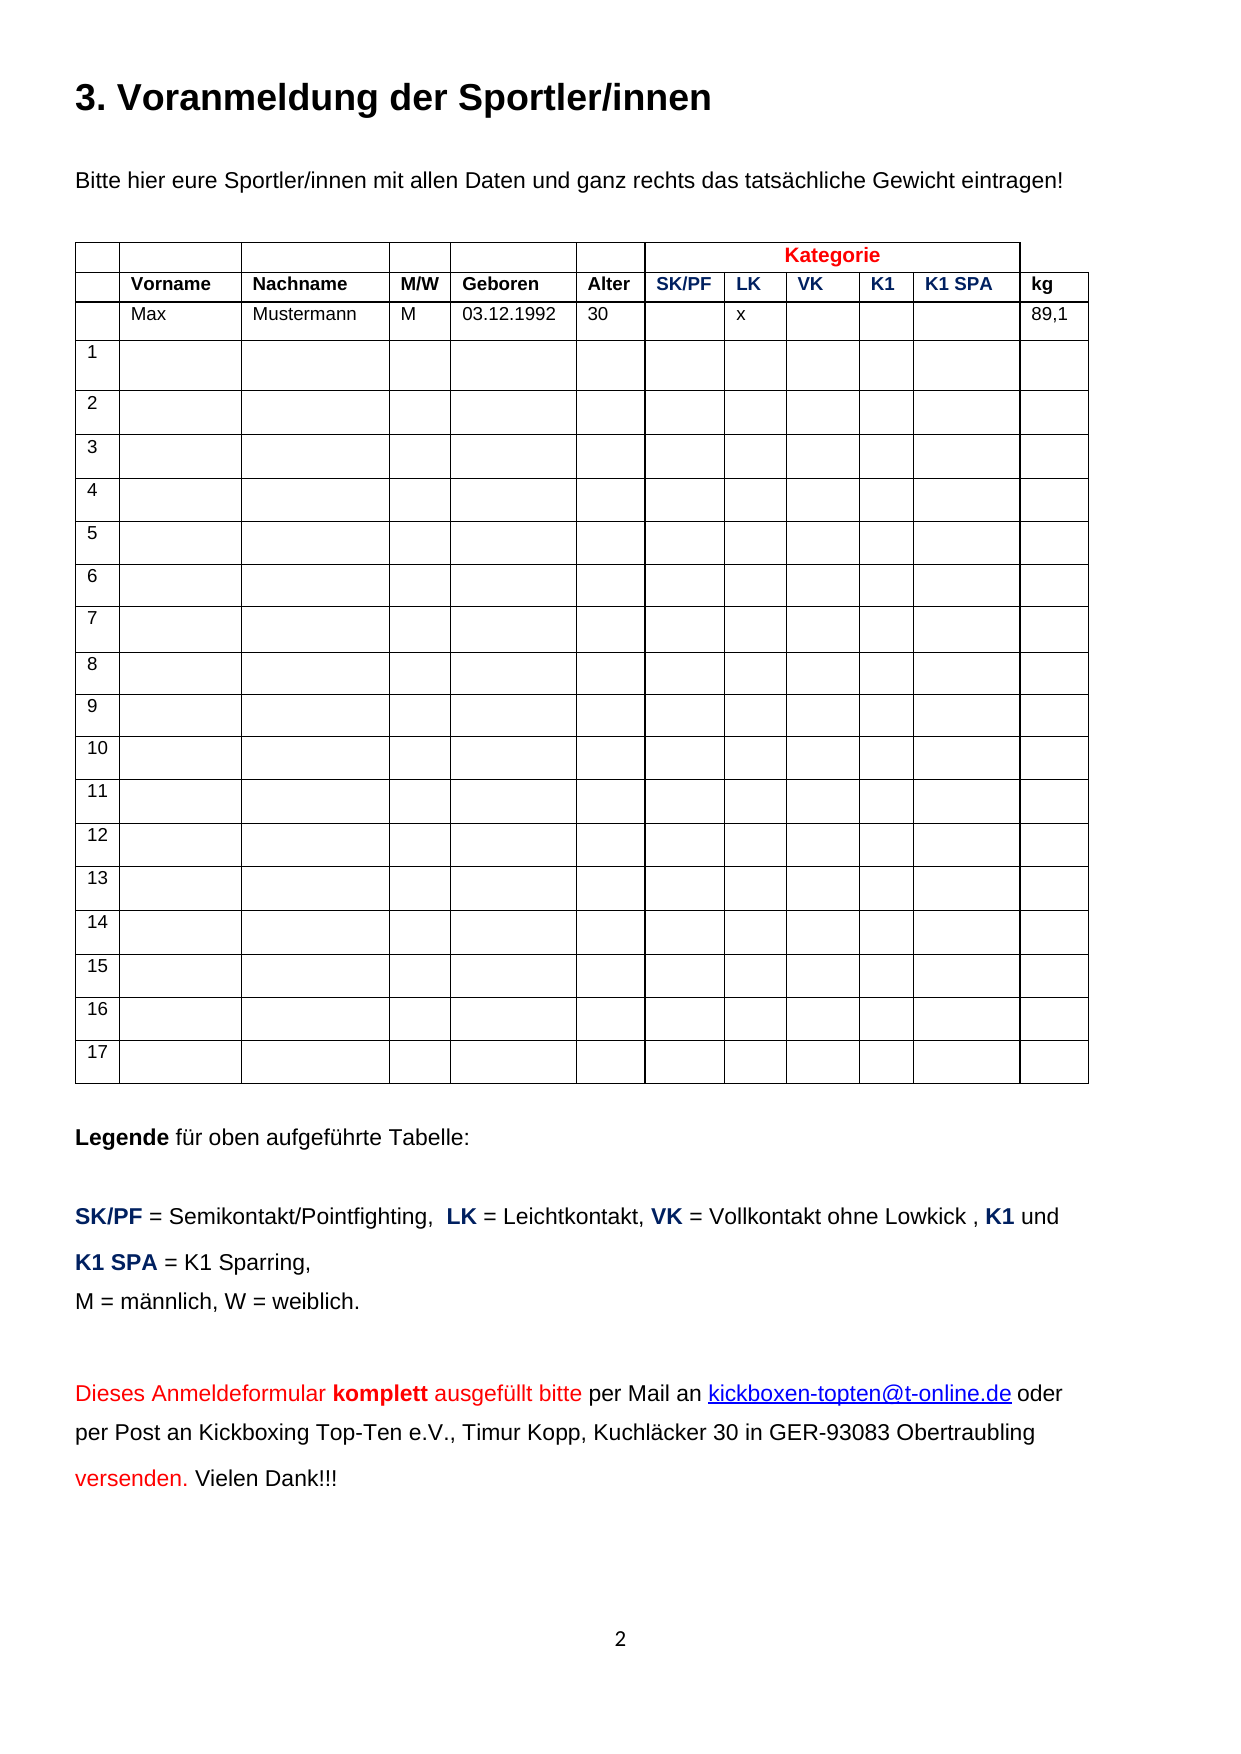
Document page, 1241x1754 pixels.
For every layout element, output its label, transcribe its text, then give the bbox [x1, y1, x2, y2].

table_cell [577, 780, 644, 823]
table_cell 13 [76, 867, 119, 909]
table_cell [577, 695, 644, 736]
table_cell [646, 955, 724, 997]
table_cell [914, 695, 1019, 736]
table_cell [390, 911, 450, 954]
table_cell [725, 737, 786, 779]
table_cell [914, 565, 1019, 606]
table_cell [646, 435, 724, 477]
table_cell 10 [76, 737, 119, 779]
table_cell [120, 911, 241, 954]
table_cell [787, 522, 859, 564]
table_cell [120, 955, 241, 997]
table_cell [242, 479, 389, 521]
table_cell [120, 780, 241, 823]
text Legende für oben aufgeführte Tabelle: SK/PF = Semikontakt/Pointfighting, LK = Leichtkontakt, VK = Vollkontakt ohne Lowkick , K1 und [75, 1084, 1165, 1229]
table_cell [787, 1041, 859, 1083]
table_cell [787, 341, 859, 390]
table_cell [577, 479, 644, 521]
table_cell [914, 653, 1019, 694]
table_cell [390, 607, 450, 652]
table_cell [120, 435, 241, 477]
table_header [120, 243, 241, 272]
table_cell [1021, 1041, 1088, 1083]
table_cell [860, 303, 913, 340]
table_cell [725, 1041, 786, 1083]
table_cell [1021, 998, 1088, 1040]
table_cell [860, 341, 913, 390]
table_cell [242, 695, 389, 736]
table_cell LK [725, 273, 786, 301]
table_cell [242, 341, 389, 390]
table_cell [390, 955, 450, 997]
table_cell [577, 653, 644, 694]
table_cell [860, 824, 913, 866]
table_cell [860, 695, 913, 736]
table_header [76, 243, 119, 272]
table_cell [451, 1041, 576, 1083]
table_cell Nachname [242, 273, 389, 301]
table_cell [860, 391, 913, 434]
table_cell [914, 824, 1019, 866]
table_cell [390, 479, 450, 521]
table_header [577, 243, 644, 272]
table_cell [390, 780, 450, 823]
table_cell [725, 955, 786, 997]
table_cell [242, 653, 389, 694]
table_cell [120, 391, 241, 434]
table_cell [76, 303, 119, 340]
table_cell [646, 824, 724, 866]
table_cell [451, 607, 576, 652]
text Bitte hier eure Sportler/innen mit allen Daten und ganz rechts das tatsächliche Gewicht eintragen! [75, 138, 1165, 223]
table_cell 8 [76, 653, 119, 694]
table_cell [577, 341, 644, 390]
table_cell 2 [76, 391, 119, 434]
table_cell [725, 867, 786, 909]
table_cell [451, 737, 576, 779]
table_cell Geboren [451, 273, 576, 301]
table_header [390, 243, 450, 272]
table_cell [242, 1041, 389, 1083]
table_cell [577, 607, 644, 652]
table_cell [451, 522, 576, 564]
table_cell [242, 522, 389, 564]
table_cell [390, 391, 450, 434]
table_cell [725, 780, 786, 823]
table_cell [860, 780, 913, 823]
table_cell [577, 1041, 644, 1083]
table_cell [787, 391, 859, 434]
table_cell [120, 824, 241, 866]
table_cell [242, 607, 389, 652]
table_cell 03.12.1992 [451, 303, 576, 340]
table_cell [577, 391, 644, 434]
table_cell [242, 911, 389, 954]
text Dieses Anmeldeformular komplett ausgefüllt bitte per Mail an kickboxen-topten@t-online.de oder per Post an Kickboxing Top-Ten e.V., Timur Kopp, Kuchläcker 30 in GER-93083 Obertraubling [75, 1379, 1165, 1445]
table_cell [120, 479, 241, 521]
table_cell [914, 955, 1019, 997]
table_cell [860, 911, 913, 954]
text 3. Voranmeldung der Sportler/innen [75, 75, 1165, 118]
table_cell [860, 479, 913, 521]
table_cell [646, 695, 724, 736]
table_cell [725, 998, 786, 1040]
table_cell [914, 479, 1019, 521]
table_cell [242, 435, 389, 477]
table_cell [242, 955, 389, 997]
table_cell [787, 998, 859, 1040]
table_cell [120, 341, 241, 390]
table_cell [646, 998, 724, 1040]
table_cell [242, 780, 389, 823]
table_cell [390, 565, 450, 606]
table_cell [242, 998, 389, 1040]
table_cell [76, 273, 119, 301]
table_cell [725, 695, 786, 736]
table_cell [390, 1041, 450, 1083]
table_cell [914, 1041, 1019, 1083]
table_cell [787, 607, 859, 652]
table_cell 4 [76, 479, 119, 521]
table_cell [914, 607, 1019, 652]
table_cell SK/PF [646, 273, 724, 301]
table_cell [860, 867, 913, 909]
table_cell kg [1021, 273, 1088, 301]
table_cell K1 [860, 273, 913, 301]
table_cell 7 [76, 607, 119, 652]
table_cell [242, 565, 389, 606]
table_cell [860, 653, 913, 694]
table_cell K1 SPA [914, 273, 1019, 301]
table_cell [787, 479, 859, 521]
table_cell [787, 435, 859, 477]
table_cell M/W [390, 273, 450, 301]
table_cell [914, 435, 1019, 477]
table_cell [451, 435, 576, 477]
table_cell [1021, 479, 1088, 521]
table_cell [1021, 435, 1088, 477]
table_cell [860, 565, 913, 606]
table_cell 3 [76, 435, 119, 477]
table_cell [860, 998, 913, 1040]
table_cell [787, 867, 859, 909]
table_cell [1021, 607, 1088, 652]
table_cell [646, 653, 724, 694]
table_cell [646, 911, 724, 954]
table_cell [725, 824, 786, 866]
table_cell [242, 737, 389, 779]
table_cell [1021, 737, 1088, 779]
table_cell [390, 998, 450, 1040]
table_cell [914, 998, 1019, 1040]
table_cell [120, 607, 241, 652]
table_cell VK [787, 273, 859, 301]
table_cell [242, 391, 389, 434]
table_cell [390, 341, 450, 390]
table_cell [787, 955, 859, 997]
table_cell [725, 522, 786, 564]
table_cell Alter [577, 273, 644, 301]
table_cell [577, 565, 644, 606]
text versenden. Vielen Dank!!! [75, 1465, 1165, 1533]
table_cell [914, 303, 1019, 340]
table_cell [1021, 911, 1088, 954]
table_cell [725, 653, 786, 694]
table_cell [1021, 565, 1088, 606]
table_cell [787, 303, 859, 340]
table_cell [577, 435, 644, 477]
table_cell [390, 435, 450, 477]
table_cell [577, 911, 644, 954]
table_cell 14 [76, 911, 119, 954]
table_cell [646, 565, 724, 606]
table_cell [860, 522, 913, 564]
table_cell 12 [76, 824, 119, 866]
table_cell 11 [76, 780, 119, 823]
table_cell 1 [76, 341, 119, 390]
table_cell [577, 522, 644, 564]
table_cell [646, 479, 724, 521]
table_header [451, 243, 576, 272]
table_cell 89,1 [1021, 303, 1088, 340]
table_cell [577, 737, 644, 779]
table_cell [914, 911, 1019, 954]
table_cell Max [120, 303, 241, 340]
text K1 SPA = K1 Sparring, M = männlich, W = weiblich. [75, 1248, 1165, 1314]
table_cell [787, 780, 859, 823]
table_cell [787, 565, 859, 606]
table_cell [787, 911, 859, 954]
table_cell [120, 522, 241, 564]
table_cell [725, 607, 786, 652]
table_cell 17 [76, 1041, 119, 1083]
table_header [242, 243, 389, 272]
table_cell [646, 303, 724, 340]
table_cell [120, 1041, 241, 1083]
table_cell [451, 479, 576, 521]
table_cell [451, 341, 576, 390]
table_cell [787, 653, 859, 694]
table_cell [1021, 955, 1088, 997]
table_cell [914, 391, 1019, 434]
table_cell [390, 653, 450, 694]
table_cell [646, 737, 724, 779]
table_cell [1021, 867, 1088, 909]
table_cell [120, 695, 241, 736]
table_cell [390, 695, 450, 736]
table_cell [646, 391, 724, 434]
table_cell 15 [76, 955, 119, 997]
table_cell [646, 867, 724, 909]
table_cell [451, 867, 576, 909]
table_cell [242, 867, 389, 909]
table_cell [725, 391, 786, 434]
table_cell [725, 435, 786, 477]
table_cell Mustermann [242, 303, 389, 340]
table_cell [860, 435, 913, 477]
table_cell [725, 341, 786, 390]
table_cell Vorname [120, 273, 241, 301]
table_cell M [390, 303, 450, 340]
table_cell [860, 1041, 913, 1083]
table_cell [646, 1041, 724, 1083]
table_cell 30 [577, 303, 644, 340]
table_cell [1021, 695, 1088, 736]
table_cell [646, 341, 724, 390]
table_cell [577, 824, 644, 866]
table_cell [390, 867, 450, 909]
table_cell [577, 867, 644, 909]
table_cell [646, 522, 724, 564]
table_cell x [725, 303, 786, 340]
table_cell [451, 391, 576, 434]
table_cell [1021, 653, 1088, 694]
table_cell [451, 911, 576, 954]
table_cell [646, 780, 724, 823]
table_cell 6 [76, 565, 119, 606]
table_cell [1021, 522, 1088, 564]
table_cell [725, 565, 786, 606]
table_cell [242, 824, 389, 866]
table_cell [914, 341, 1019, 390]
table_cell [787, 737, 859, 779]
table_cell [1021, 780, 1088, 823]
table_cell [860, 737, 913, 779]
table_cell [390, 824, 450, 866]
table_cell [390, 737, 450, 779]
table_cell [451, 565, 576, 606]
table_cell [120, 653, 241, 694]
table_cell [451, 955, 576, 997]
table_cell [120, 998, 241, 1040]
table_cell [451, 780, 576, 823]
table_cell [451, 998, 576, 1040]
table_cell [860, 955, 913, 997]
table_cell [1021, 391, 1088, 434]
table_cell [577, 955, 644, 997]
table_cell [914, 737, 1019, 779]
table_cell 5 [76, 522, 119, 564]
table_cell [120, 737, 241, 779]
table_cell [451, 824, 576, 866]
table_cell [860, 607, 913, 652]
table_cell [914, 867, 1019, 909]
table_cell [1021, 341, 1088, 390]
table_cell [451, 653, 576, 694]
table_cell [646, 607, 724, 652]
table_cell [120, 565, 241, 606]
table_header Kategorie [646, 243, 1019, 272]
table_cell 16 [76, 998, 119, 1040]
table_cell [1021, 824, 1088, 866]
table_cell [120, 867, 241, 909]
table_cell [725, 911, 786, 954]
table_cell [787, 824, 859, 866]
table_cell [914, 780, 1019, 823]
table_cell [577, 998, 644, 1040]
table_cell [451, 695, 576, 736]
table_cell [787, 695, 859, 736]
table_cell [390, 522, 450, 564]
table_cell 9 [76, 695, 119, 736]
table_cell [725, 479, 786, 521]
table_cell [914, 522, 1019, 564]
